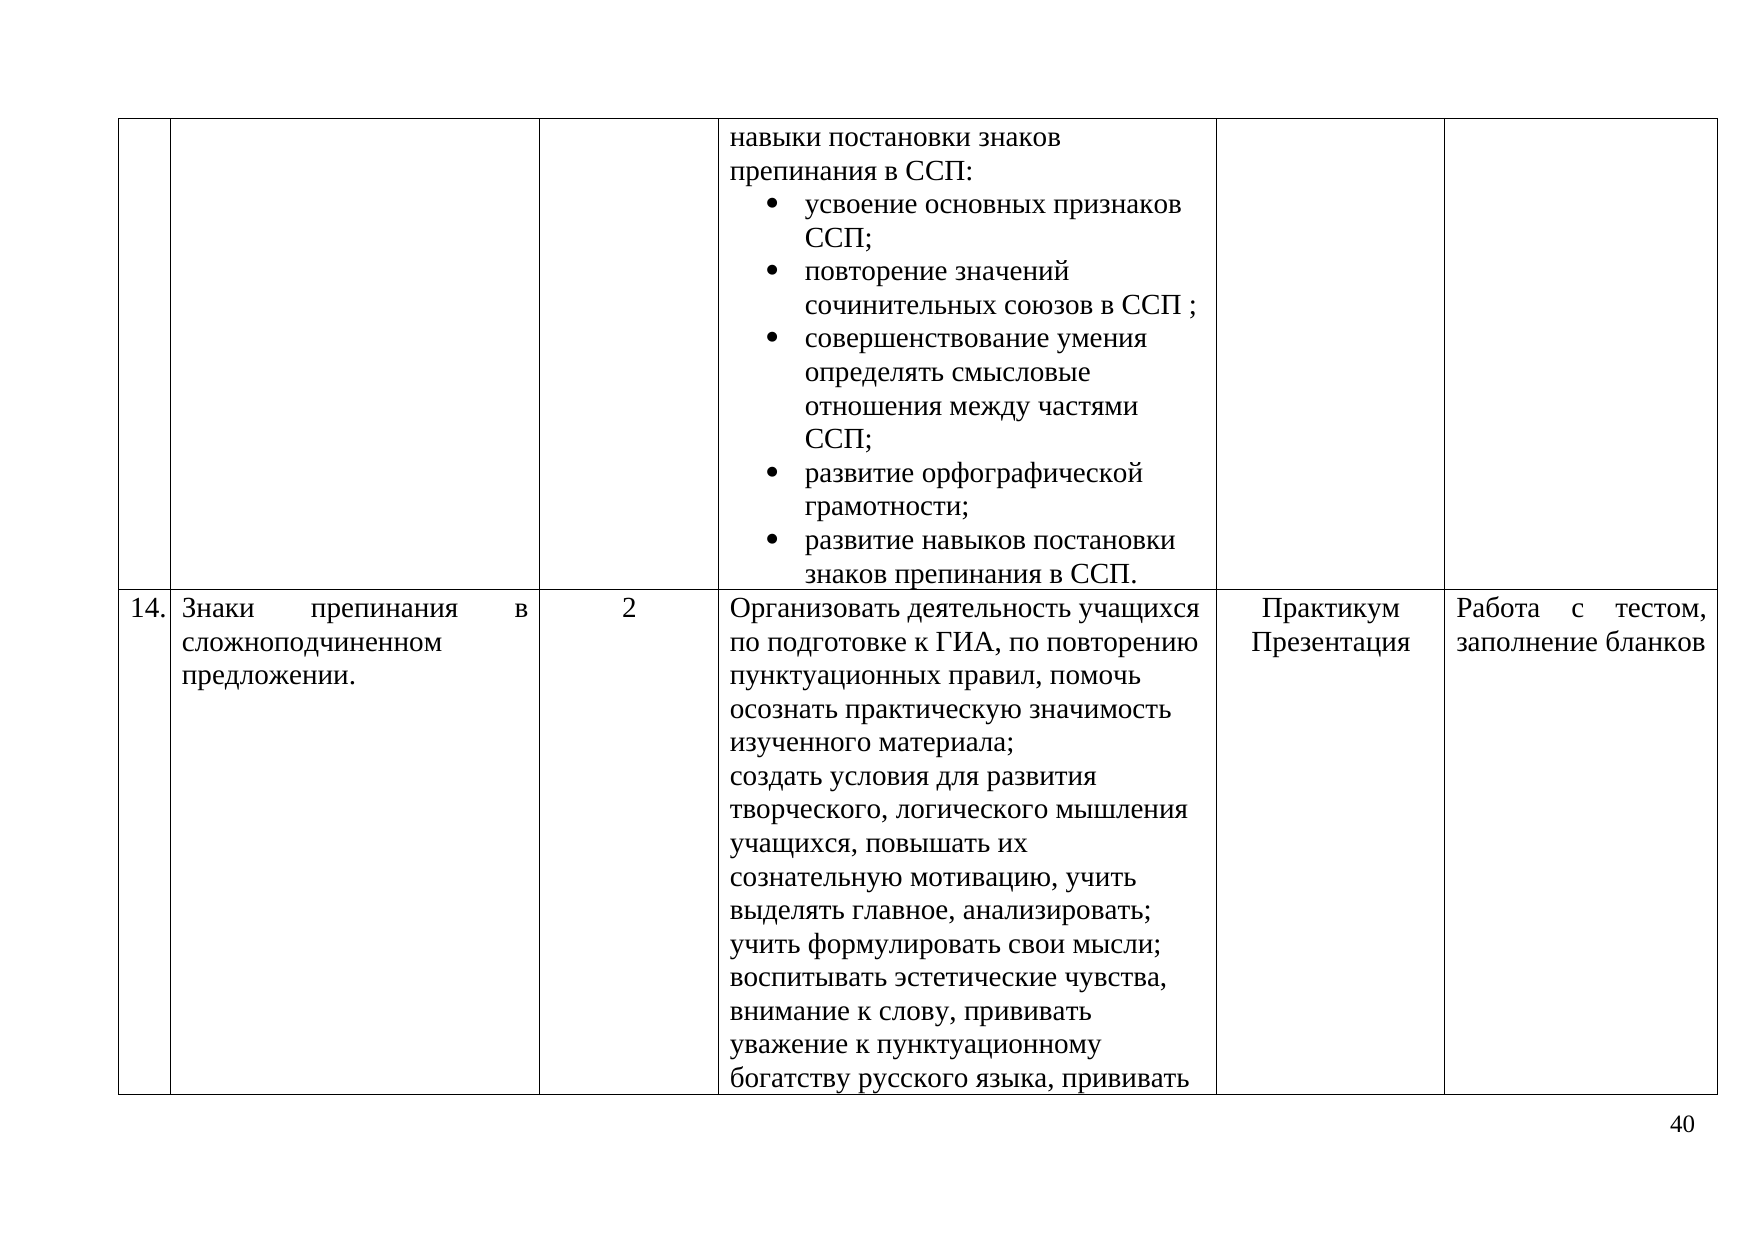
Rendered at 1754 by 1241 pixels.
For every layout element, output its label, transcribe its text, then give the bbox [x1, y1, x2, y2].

table_cell [119, 119, 170, 589]
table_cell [171, 119, 539, 589]
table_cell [1445, 590, 1717, 1093]
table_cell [719, 119, 1216, 589]
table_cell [1217, 119, 1444, 589]
table_cell 2 [540, 590, 718, 1093]
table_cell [171, 590, 539, 1093]
table_cell [119, 590, 170, 1093]
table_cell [1217, 590, 1444, 1093]
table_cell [719, 590, 1216, 1093]
table_cell 2 [540, 119, 718, 589]
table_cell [1445, 119, 1717, 589]
